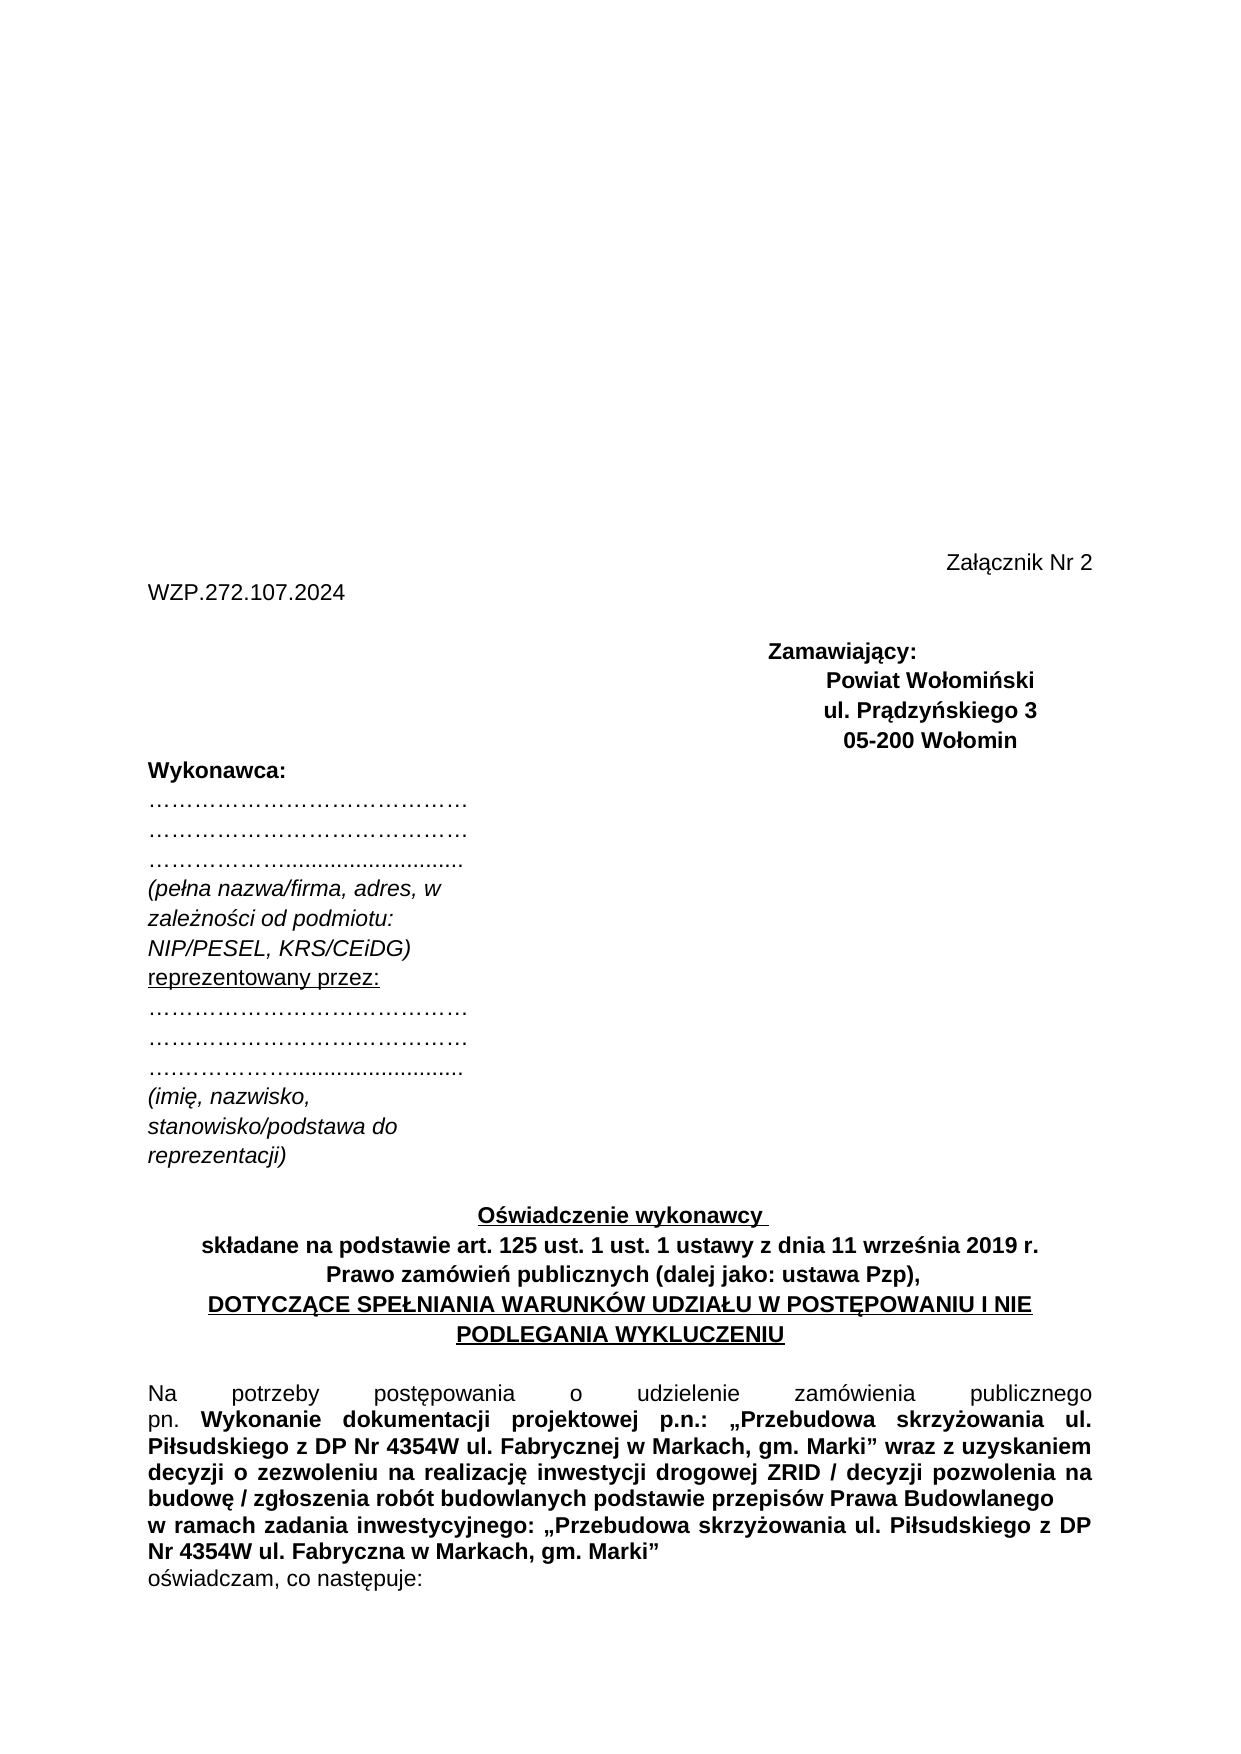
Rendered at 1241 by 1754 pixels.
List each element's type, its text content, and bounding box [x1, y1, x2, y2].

text …………………………………………………………………………………………............................ [148, 786, 472, 872]
text Wykonawca: [148, 757, 1093, 783]
text Na potrzeby postępowania o udzielenie zamówienia publicznego pn. Wykonanie dokumentacji projektowej p.n.: „Przebudowa skrzyżowania ul. Piłsudskiego z DP Nr 4354W ul. Fabrycznej w Markach, gm. Marki” wraz z uzyskaniem decyzji o zezwoleniu na realizację inwestycji drogowej ZRID / decyzji pozwolenia na budowę / zgłoszenia robót budowlanych podstawie przepisów Prawa Budowlanego [148, 1380, 1093, 1512]
text Oświadczenie wykonawcy [148, 1202, 1093, 1228]
text ul. Prądzyńskiego 3 [768, 697, 1093, 723]
text Prawo zamówień publicznych (dalej jako: ustawa Pzp), [148, 1261, 1093, 1288]
text …………………………………………………………………………….……………........................... [148, 994, 472, 1080]
text w ramach zadania inwestycyjnego: „Przebudowa skrzyżowania ul. Piłsudskiego z DP Nr 4354W ul. Fabryczna w Markach, gm. Marki” [148, 1512, 1093, 1564]
text (pełna nazwa/firma, adres, w zależności od podmiotu: NIP/PESEL, KRS/CEiDG) [148, 875, 472, 961]
text reprezentowany przez: [148, 964, 1093, 991]
text Załącznik Nr 2 [148, 549, 1093, 575]
text Powiat Wołomiński [768, 667, 1093, 694]
text składane na podstawie art. 125 ust. 1 ust. 1 ustawy z dnia 11 września 2019 r. [148, 1232, 1093, 1258]
text (imię, nazwisko, stanowisko/podstawa do reprezentacji) [148, 1083, 472, 1169]
text 05-200 Wołomin [768, 727, 1093, 753]
text DOTYCZĄCE SPEŁNIANIA WARUNKÓW UDZIAŁU W POSTĘPOWANIU I NIE PODLEGANIA WYKLUCZENIU [148, 1291, 1093, 1347]
text WZP.272.107.2024 [148, 578, 1093, 605]
text oświadczam, co następuje: [148, 1564, 1093, 1591]
text Zamawiający: [694, 638, 1093, 664]
